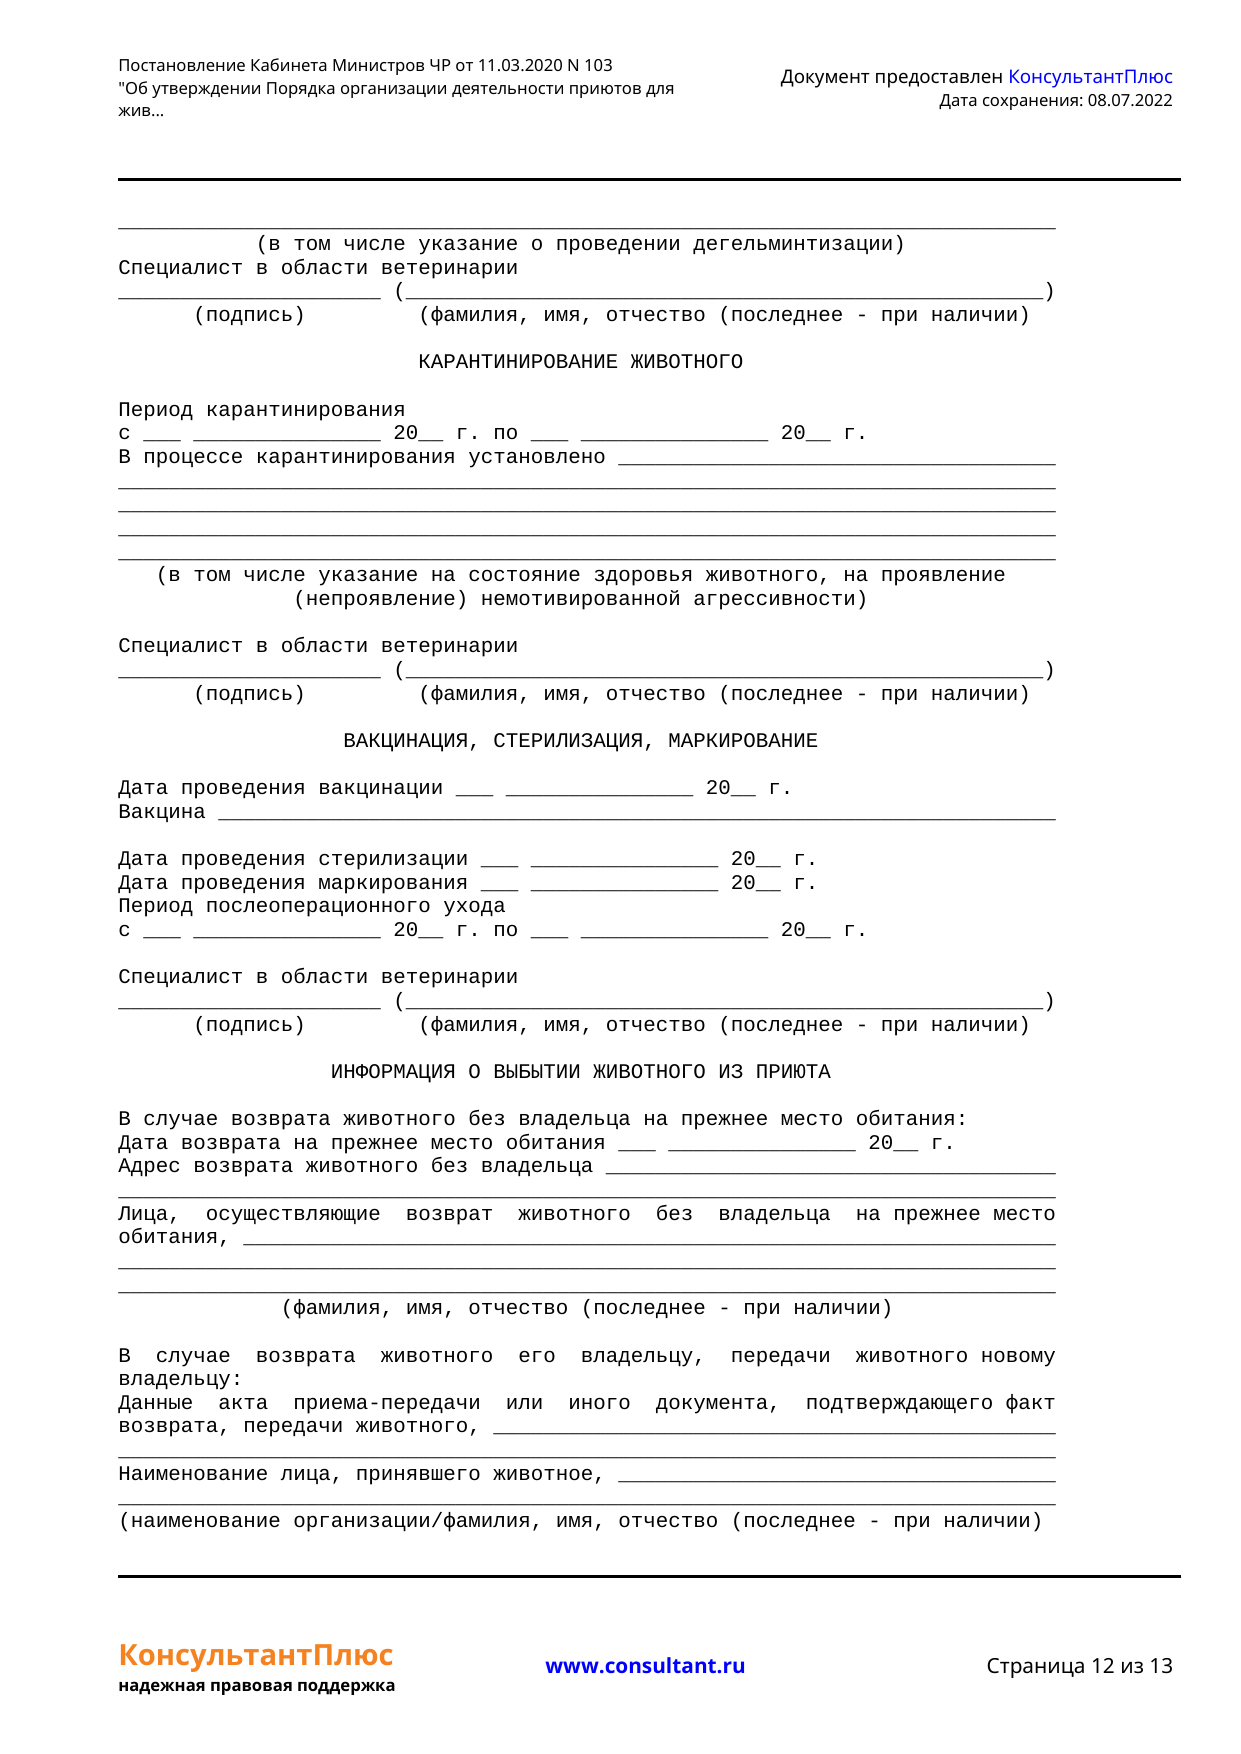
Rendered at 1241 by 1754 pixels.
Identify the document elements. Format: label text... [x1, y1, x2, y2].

text ___________________________________________________________________________ [118, 1179, 1181, 1203]
text ___________________________________________________________________________ [118, 1439, 1181, 1463]
text (наименование организации/фамилия, имя, отчество (последнее - при наличии) [118, 1510, 1181, 1534]
text ___________________________________________________________________________ [118, 470, 1181, 493]
text ___________________________________________________________________________ [118, 541, 1181, 564]
text (непроявление) немотивированной агрессивности) [118, 588, 1181, 612]
text Дата возврата на прежнее место обитания ___ _______________ 20__ г. [118, 1132, 1181, 1155]
text ___________________________________________________________________________ [118, 517, 1181, 541]
text ВАКЦИНАЦИЯ, СТЕРИЛИЗАЦИЯ, МАРКИРОВАНИЕ [118, 730, 1181, 753]
text с ___ _______________ 20__ г. по ___ _______________ 20__ г. [118, 919, 1181, 943]
text Вакцина ___________________________________________________________________ [118, 801, 1181, 824]
text (подпись) (фамилия, имя, отчество (последнее - при наличии) [118, 304, 1181, 328]
text (в том числе указание на состояние здоровья животного, на проявление [118, 564, 1181, 588]
text В случае возврата животного его владельцу, передачи животного новому [118, 1344, 1181, 1368]
text Специалист в области ветеринарии [118, 257, 1181, 281]
text ___________________________________________________________________________ [118, 1274, 1181, 1297]
text Дата проведения вакцинации ___ _______________ 20__ г. [118, 777, 1181, 801]
text Данные акта приема-передачи или иного документа, подтверждающего факт [118, 1392, 1181, 1416]
text КАРАНТИНИРОВАНИЕ ЖИВОТНОГО [118, 351, 1181, 375]
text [118, 1486, 1181, 1510]
text Период карантинирования [118, 399, 1181, 422]
text Период послеоперационного ухода [118, 895, 1181, 919]
text с ___ _______________ 20__ г. по ___ _______________ 20__ г. [118, 422, 1181, 446]
text _____________________ (___________________________________________________) [118, 659, 1181, 682]
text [118, 209, 1181, 233]
text возврата, передачи животного, _____________________________________________ [118, 1416, 1181, 1439]
text (в том числе указание о проведении дегельминтизации) [118, 233, 1181, 257]
text Дата проведения стерилизации ___ _______________ 20__ г. [118, 848, 1181, 872]
text Лица, осуществляющие возврат животного без владельца на прежнее место [118, 1203, 1181, 1226]
text ИНФОРМАЦИЯ О ВЫБЫТИИ ЖИВОТНОГО ИЗ ПРИЮТА [118, 1061, 1181, 1084]
text Специалист в области ветеринарии [118, 966, 1181, 990]
text (подпись) (фамилия, имя, отчество (последнее - при наличии) [118, 682, 1181, 706]
text Специалист в области ветеринарии [118, 635, 1181, 659]
text Дата проведения маркирования ___ _______________ 20__ г. [118, 872, 1181, 895]
text владельцу: [118, 1368, 1181, 1392]
text обитания, _________________________________________________________________ [118, 1226, 1181, 1250]
text Наименование лица, принявшего животное, ___________________________________ [118, 1463, 1181, 1486]
text _____________________ (___________________________________________________) [118, 990, 1181, 1013]
text В случае возврата животного без владельца на прежнее место обитания: [118, 1108, 1181, 1132]
text ___________________________________________________________________________ [118, 493, 1181, 517]
text _____________________ (___________________________________________________) [118, 281, 1181, 304]
text (подпись) (фамилия, имя, отчество (последнее - при наличии) [118, 1013, 1181, 1037]
text Адрес возврата животного без владельца ____________________________________ [118, 1155, 1181, 1179]
text (фамилия, имя, отчество (последнее - при наличии) [118, 1297, 1181, 1321]
text В процессе карантинирования установлено ___________________________________ [118, 446, 1181, 470]
text ___________________________________________________________________________ [118, 1250, 1181, 1274]
